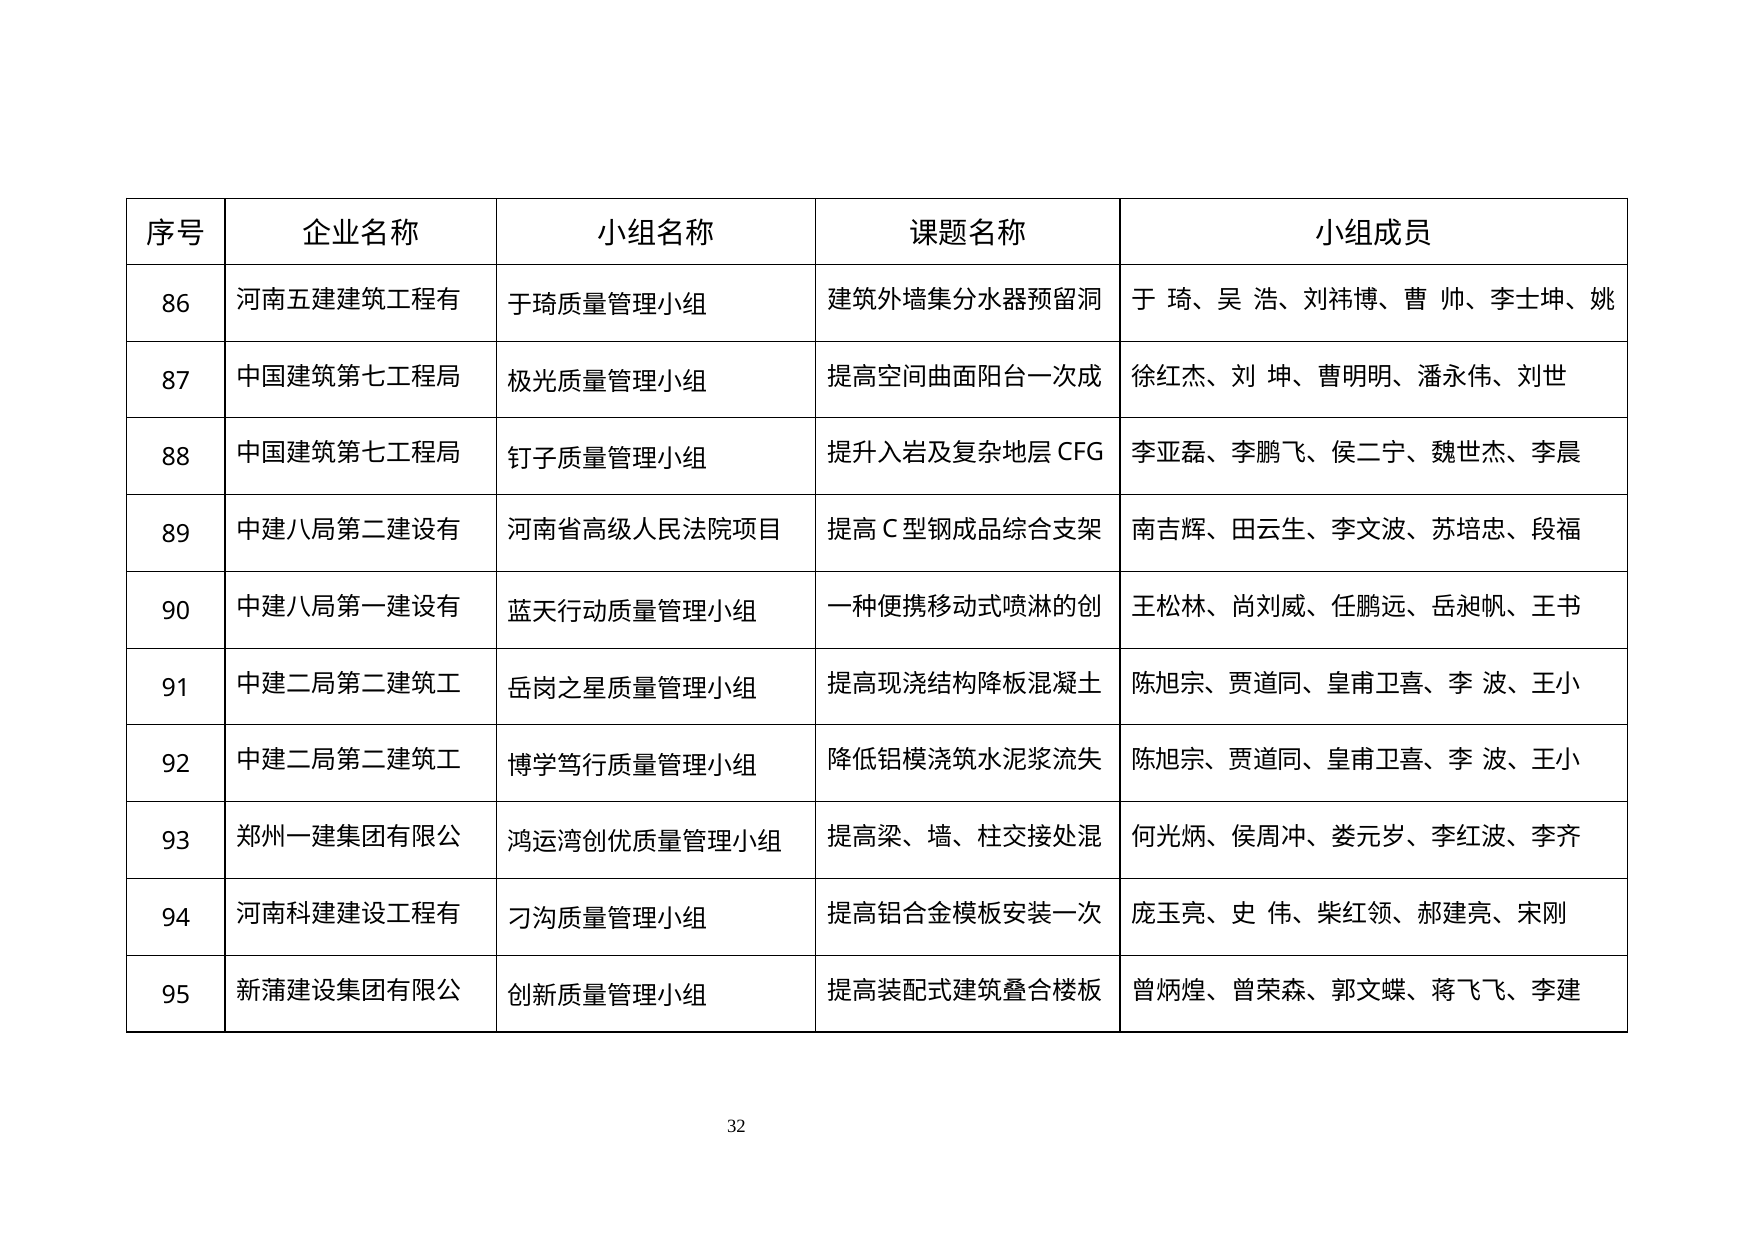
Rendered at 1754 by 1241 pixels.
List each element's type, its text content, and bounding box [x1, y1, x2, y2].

table_cell 86 [127, 265, 224, 341]
table_cell 于 琦、吴 浩、刘祎博、曹 帅、李士坤、姚文锋、高洪培、王宗仁、可 佳、刘东举 [1121, 265, 1627, 341]
table_cell 陈旭宗、贾道同、皇甫卫喜、李 波、王小林、姚中胜、王 淼、朱盼富、张书源 [1121, 649, 1627, 724]
table_cell 89 [127, 495, 224, 571]
table_cell 钉子质量管理小组 [497, 418, 815, 494]
table_cell 中国建筑第七工程局有限公司 [226, 342, 496, 417]
table_header 小组名称 [497, 199, 815, 264]
table_cell 庞玉亮、史 伟、柴红领、郝建亮、宋刚强、冯明良、李卓凡、张毅敏、刘宣言、任 真 [1121, 879, 1627, 955]
table_cell 南吉辉、田云生、李文波、苏培忠、段福利、孙盼亚、陈博伟、王永生、赵 洋、张利鹏 [1121, 495, 1627, 571]
table_cell 极光质量管理小组 [497, 342, 815, 417]
table_cell 92 [127, 725, 224, 801]
table_cell 刁沟质量管理小组 [497, 879, 815, 955]
table_cell 何光炳、侯周冲、娄元岁、李红波、李齐敏、翟少朋、李 格、葛棒棒、陈亚飞、李乾坤 [1121, 802, 1627, 878]
table_cell 鸿运湾创优质量管理小组 [497, 802, 815, 878]
table_cell 蓝天行动质量管理小组 [497, 572, 815, 648]
table_cell 90 [127, 572, 224, 648]
table_cell 88 [127, 418, 224, 494]
table_cell 提高C型钢成品综合支架一次安装合格率 [816, 495, 1119, 571]
table_cell 陈旭宗、贾道同、皇甫卫喜、李 波、王小林、姚中胜、张书源、朱盼富 [1121, 725, 1627, 801]
table_cell 提高装配式建筑叠合楼板施工一次合格率 [816, 956, 1119, 1031]
table_cell 87 [127, 342, 224, 417]
table_header 小组成员 [1121, 199, 1627, 264]
table_cell 提高梁、墙、柱交接处混凝土出模一次性合格率 [816, 802, 1119, 878]
table_header 序号 [127, 199, 224, 264]
table_cell 郑州一建集团有限公司 [226, 802, 496, 878]
table_cell 95 [127, 956, 224, 1031]
table_cell 建筑外墙集分水器预留洞施工工艺创新 [816, 265, 1119, 341]
table_cell 新蒲建设集团有限公司 [226, 956, 496, 1031]
table_cell 王松林、尚刘威、任鹏远、岳昶帆、王书渊、冯泽权、孙文明、韩闯闯、文金升、黄明安 [1121, 572, 1627, 648]
table_cell 一种便携移动式喷淋的创新 [816, 572, 1119, 648]
table_cell 中建二局第二建筑工程有限公司 [226, 725, 496, 801]
table_cell 河南省高级人民法院项目质量管理小组 [497, 495, 815, 571]
table_header 企业名称 [226, 199, 496, 264]
table_cell 降低铝模浇筑水泥浆流失率 [816, 725, 1119, 801]
table_cell 提高铝合金模板安装一次合格率 [816, 879, 1119, 955]
table_cell 93 [127, 802, 224, 878]
table_cell 博学笃行质量管理小组 [497, 725, 815, 801]
table_cell 中建二局第二建筑工程有限公司 [226, 649, 496, 724]
table_cell 中建八局第一建设有限公司 [226, 572, 496, 648]
table_cell 河南五建建筑工程有限公司 [226, 265, 496, 341]
table_cell 中国建筑第七工程局有限公司 [226, 418, 496, 494]
table_cell 于琦质量管理小组 [497, 265, 815, 341]
table_cell 提升入岩及复杂地层CFG桩基施工成孔效率 [816, 418, 1119, 494]
table_cell 提高现浇结构降板混凝土一次成型合格率 [816, 649, 1119, 724]
table_cell 徐红杰、刘 坤、曹明明、潘永伟、刘世平、徐沛龙、张英婵、党耕书、任浩毅、白亚杰 [1121, 342, 1627, 417]
table_cell 提高空间曲面阳台一次成型合格率 [816, 342, 1119, 417]
table_cell 创新质量管理小组 [497, 956, 815, 1031]
table_cell 中建八局第二建设有限公司 [226, 495, 496, 571]
table_cell 91 [127, 649, 224, 724]
table_cell 李亚磊、李鹏飞、侯二宁、魏世杰、李晨源、张仕潮、朱 慎、张 盟、刘晓森 [1121, 418, 1627, 494]
table_cell 岳岗之星质量管理小组 [497, 649, 815, 724]
table_cell 河南科建建设工程有限公司 [226, 879, 496, 955]
table_header 课题名称 [816, 199, 1119, 264]
table_cell 94 [127, 879, 224, 955]
table_cell 曾炳煌、曾荣森、郭文蝶、蒋飞飞、李建怀、庞文科、张金鹏、曹雁冰、郭 玲、贾博义 [1121, 956, 1627, 1031]
